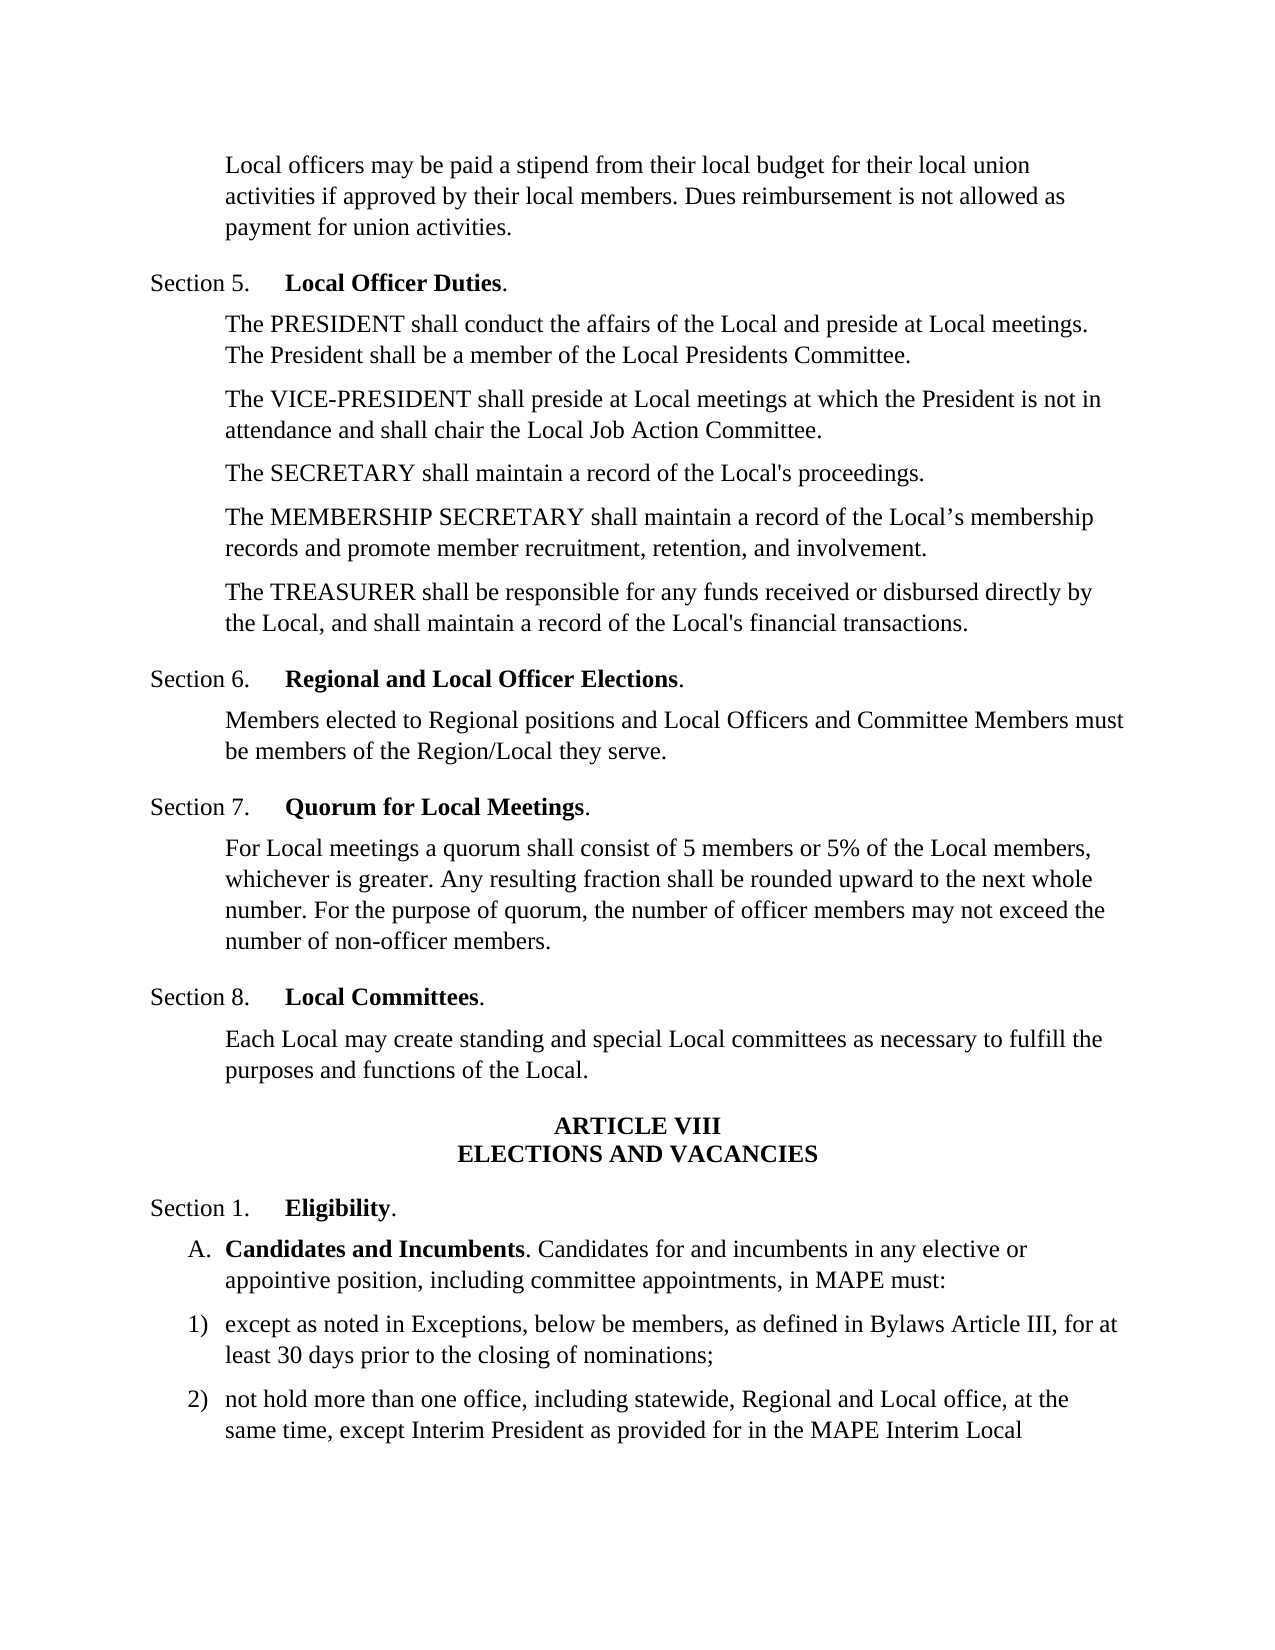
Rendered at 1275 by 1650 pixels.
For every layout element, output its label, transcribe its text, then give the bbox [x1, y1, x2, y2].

subtitle Section 6. Regional and Local Officer Elections. [150, 664, 1125, 692]
text Members elected to Regional positions and Local Officers and Committee Members must be members of the Region/Local they serve. [225, 705, 1125, 765]
text The SECRETARY shall maintain a record of the Local's proceedings. [225, 458, 1125, 487]
text The TREASURER shall be responsible for any funds received or disbursed directly by the Local, and shall maintain a record of the Local's financial transactions. [225, 577, 1125, 636]
text The MEMBERSHIP SECRETARY shall maintain a record of the Local’s membership records and promote member recruitment, retention, and involvement. [225, 502, 1125, 562]
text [187, 1384, 1125, 1443]
text Local officers may be paid a stipend from their local budget for their local union activities if approved by their local members. Dues reimbursement is not allowed as payment for union activities. [225, 150, 1125, 241]
subtitle ELECTIONS AND VACANCIES [150, 1139, 1125, 1168]
text Each Local may create standing and special Local committees as necessary to fulfill the purposes and functions of the Local. [225, 1024, 1125, 1083]
text except as noted in Exceptions, below be members, as defined in Bylaws Article III, for at least 30 days prior to the closing of nominations; [187, 1309, 1125, 1369]
subtitle Section 5. Local Officer Duties. [150, 268, 1125, 297]
subtitle Section 1. Eligibility. [150, 1193, 1125, 1222]
text For Local meetings a quorum shall consist of 5 members or 5% of the Local members, whichever is greater. Any resulting fraction shall be rounded upward to the next whole number. For the purpose of quorum, the number of officer members may not exceed the number of non-officer members. [225, 833, 1125, 955]
subtitle ARTICLE VIII [150, 1111, 1125, 1139]
subtitle Section 8. Local Committees. [150, 982, 1125, 1011]
text The VICE-PRESIDENT shall preside at Local meetings at which the President is not in attendance and shall chair the Local Job Action Committee. [225, 384, 1125, 444]
subtitle Section 7. Quorum for Local Meetings. [150, 792, 1125, 821]
text The PRESIDENT shall conduct the affairs of the Local and preside at Local meetings. The President shall be a member of the Local Presidents Committee. [225, 309, 1125, 369]
list Candidates and Incumbents. Candidates for and incumbents in any elective or appointive position, including committee appointments, in MAPE must: [187, 1234, 1125, 1294]
